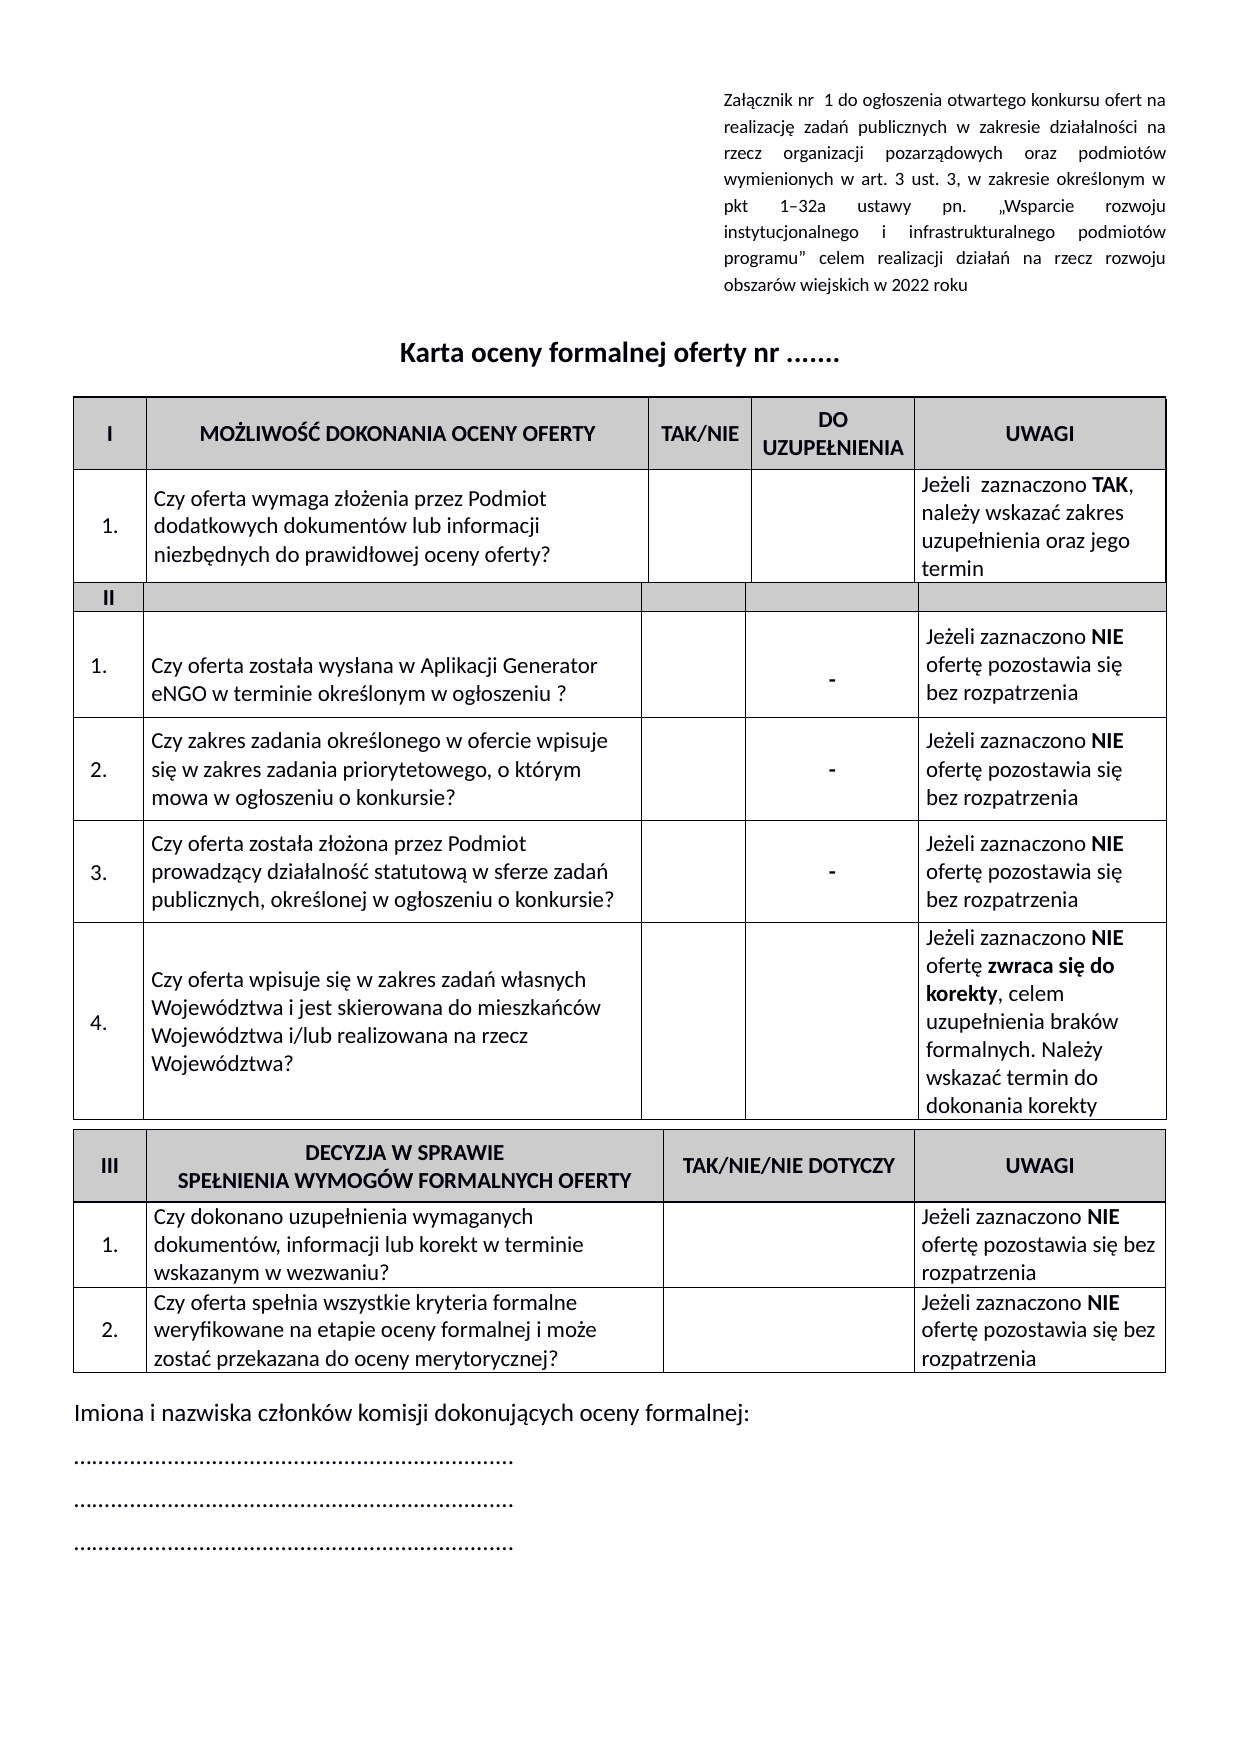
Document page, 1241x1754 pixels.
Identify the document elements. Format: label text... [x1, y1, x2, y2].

table_header I [74, 398, 146, 469]
table_cell 2. [74, 1288, 146, 1372]
table_header UWAGI [915, 1130, 1165, 1201]
table_cell Czy oferta została złożona przez Podmiot prowadzący działalność statutową w sferze zadań publicznych, określonej w ogłoszeniu o konkursie? [144, 821, 641, 922]
table_header TAK / NIE [642, 583, 745, 611]
table_cell Czy oferta została wysłana w Aplikacji Generator eNGO w terminie określonym w ogłoszeniu ? [144, 612, 641, 717]
text …................................................................... [74, 1483, 1167, 1514]
table_cell - [746, 612, 918, 717]
table_cell Czy oferta wymaga złożenia przez Podmiot dodatkowych dokumentów lub informacji niezbędnych do prawidłowej oceny oferty? [147, 470, 648, 582]
table_cell Czy dokonano uzupełnienia wymaganych dokumentów, informacji lub korekt w terminie wskazanym w wezwaniu? [147, 1203, 663, 1287]
table_cell [642, 821, 745, 922]
table_cell - [746, 718, 918, 820]
table_cell 1. [74, 1203, 146, 1287]
table_cell [649, 470, 751, 582]
table_header DO UZUPEŁNIENIA [752, 398, 914, 469]
table_cell Jeżeli zaznaczono NIE ofertę pozostawia się bez rozpatrzenia [915, 1203, 1165, 1287]
text Imiona i nazwiska członków komisji dokonujących oceny formalnej: [74, 1397, 1168, 1428]
table_cell Czy oferta wpisuje się w zakres zadań własnych Województwa i jest skierowana do mieszkańców Województwa i/lub realizowana na rzecz Województwa? [144, 923, 641, 1119]
table_header OGÓLNE KRYTERIA FORMALNE [144, 583, 641, 611]
table_cell [664, 1203, 914, 1287]
table_cell Jeżeli zaznaczono NIE ofertę zwraca się do korekty, celem uzupełnienia braków formalnych. Należy wskazać termin do dokonania korekty [919, 923, 1166, 1119]
table_cell Czy oferta spełnia wszystkie kryteria formalne weryfikowane na etapie oceny formalnej i może zostać przekazana do oceny merytorycznej? [147, 1288, 663, 1372]
table_cell [642, 923, 745, 1119]
table_cell [752, 470, 914, 582]
table_header II [74, 583, 143, 611]
table_header UWAGI [919, 583, 1166, 611]
text …................................................................... [74, 1440, 1167, 1471]
table_cell 1. [74, 470, 146, 582]
table_cell [74, 718, 143, 820]
table_cell [746, 923, 918, 1119]
table_header TAK/NIE [649, 398, 751, 469]
table_cell [642, 718, 745, 820]
table_cell Jeżeli zaznaczono NIE ofertę pozostawia się bez rozpatrzenia [919, 612, 1166, 717]
table_header III [74, 1130, 146, 1201]
table_cell Czy zakres zadania określonego w ofercie wpisuje się w zakres zadania priorytetowego, o którym mowa w ogłoszeniu o konkursie? [144, 718, 641, 820]
table_cell Jeżeli zaznaczono TAK, należy wskazać zakres uzupełnienia oraz jego termin [915, 470, 1165, 582]
table_header UWAGI [915, 398, 1165, 469]
table_cell [642, 612, 745, 717]
table_cell Jeżeli zaznaczono NIE ofertę pozostawia się bez rozpatrzenia [919, 821, 1166, 922]
table_header DECYZJA W SPRAWIE SPEŁNIENIA WYMOGÓW FORMALNYCH OFERTY [147, 1130, 663, 1201]
table_cell [74, 923, 143, 1119]
table_cell [74, 612, 143, 717]
table_header TAK/NIE/NIE DOTYCZY [664, 1130, 914, 1201]
table_cell Jeżeli zaznaczono NIE ofertę pozostawia się bez rozpatrzenia [915, 1288, 1165, 1372]
table_cell [74, 821, 143, 922]
text …................................................................... [74, 1526, 1167, 1557]
subtitle Karta oceny formalnej oferty nr ....... [74, 334, 1167, 370]
table_cell [664, 1288, 914, 1372]
table_cell - [746, 821, 918, 922]
table_header MOŻLIWOŚĆ DOKONANIA OCENY OFERTY [147, 398, 648, 469]
table_header DO KOREKTY [746, 583, 918, 611]
table_cell Jeżeli zaznaczono NIE ofertę pozostawia się bez rozpatrzenia [919, 718, 1166, 820]
text Załącznik nr 1 do ogłoszenia otwartego konkursu ofert na realizację zadań publicznych w zakresie działalności na rzecz organizacji pozarządowych oraz podmiotów wymienionych w art. 3 ust. 3, w zakresie określonym w pkt 1–32a ustawy pn. „Wsparcie rozwoju instytucjonalnego i infrastrukturalnego podmiotów programu” celem realizacji działań na rzecz rozwoju obszarów wiejskich w 2022 roku [723, 88, 1167, 296]
